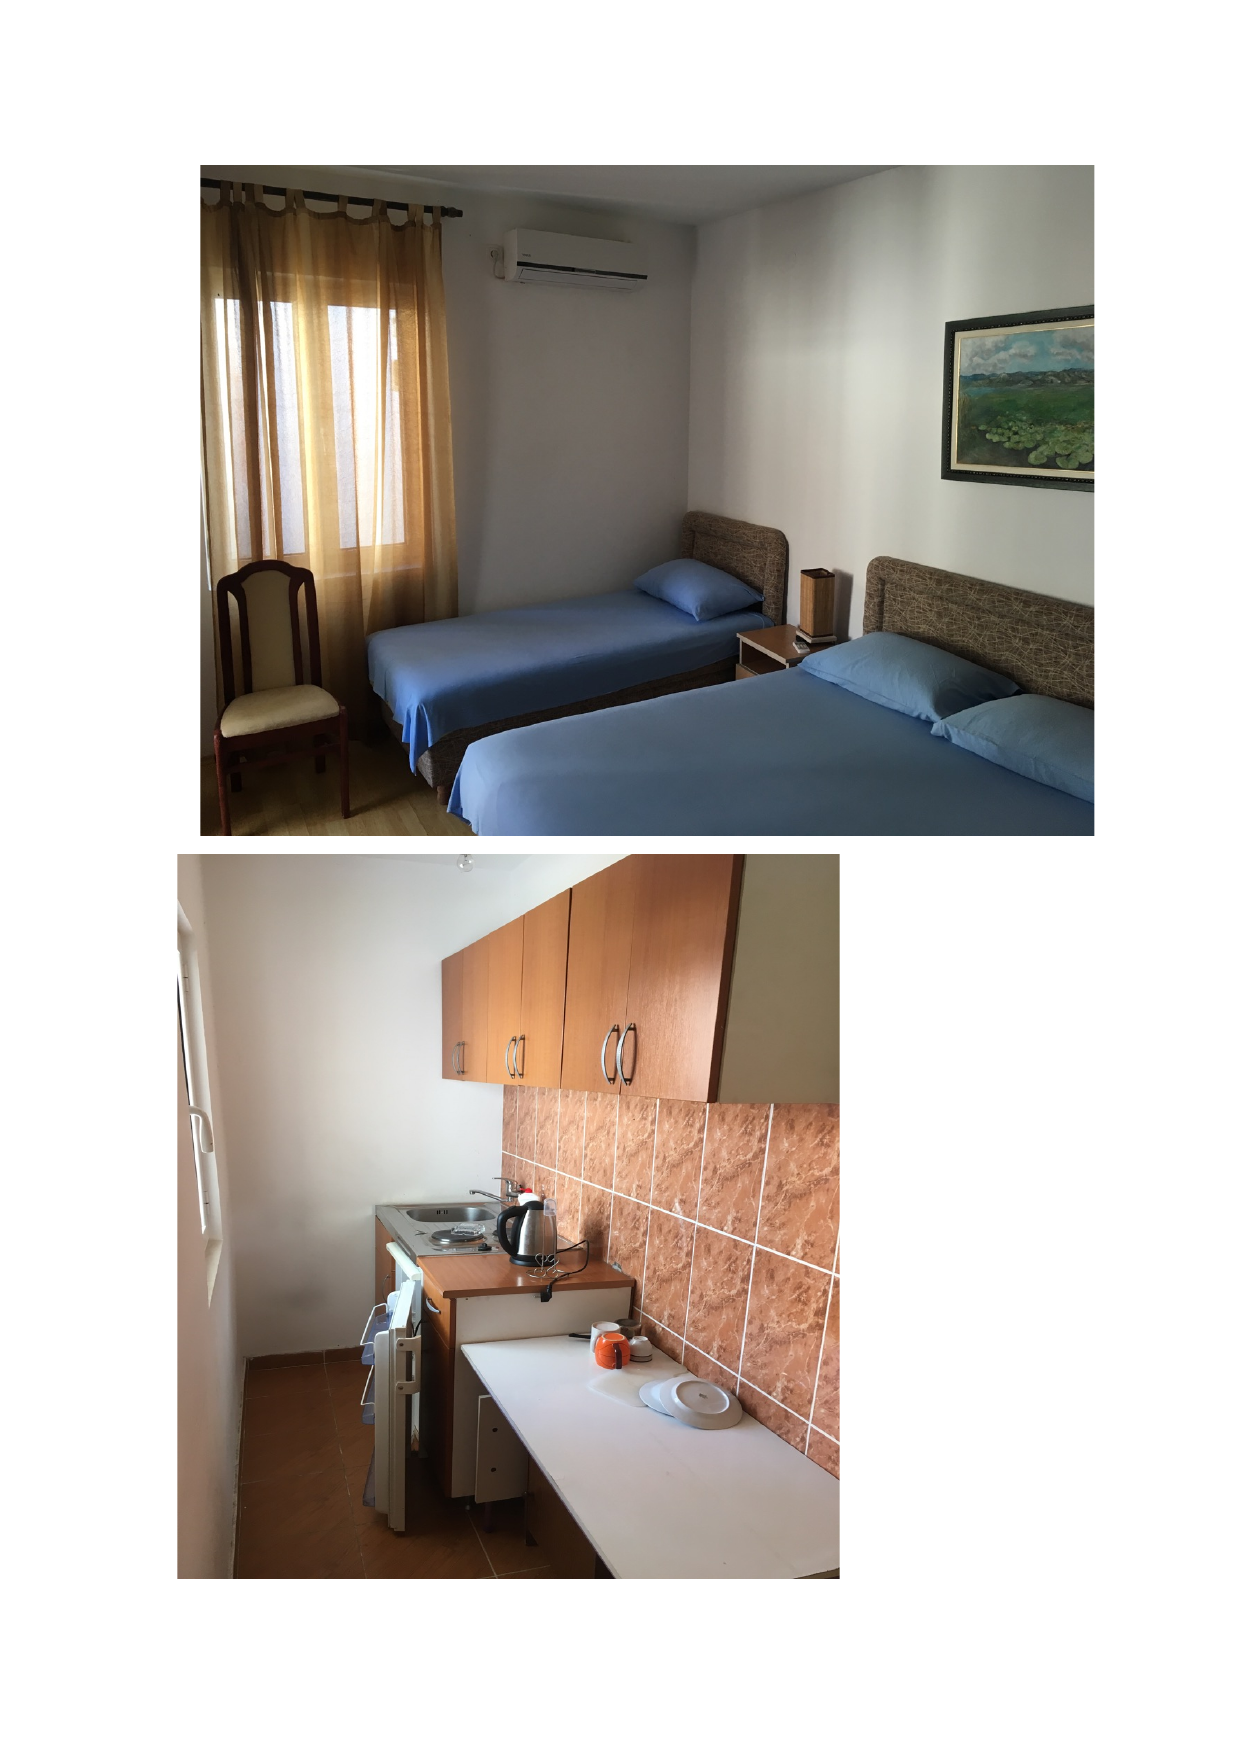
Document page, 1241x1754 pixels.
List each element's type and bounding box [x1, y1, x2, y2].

picture [177, 854, 840, 1579]
picture [200, 165, 1095, 836]
